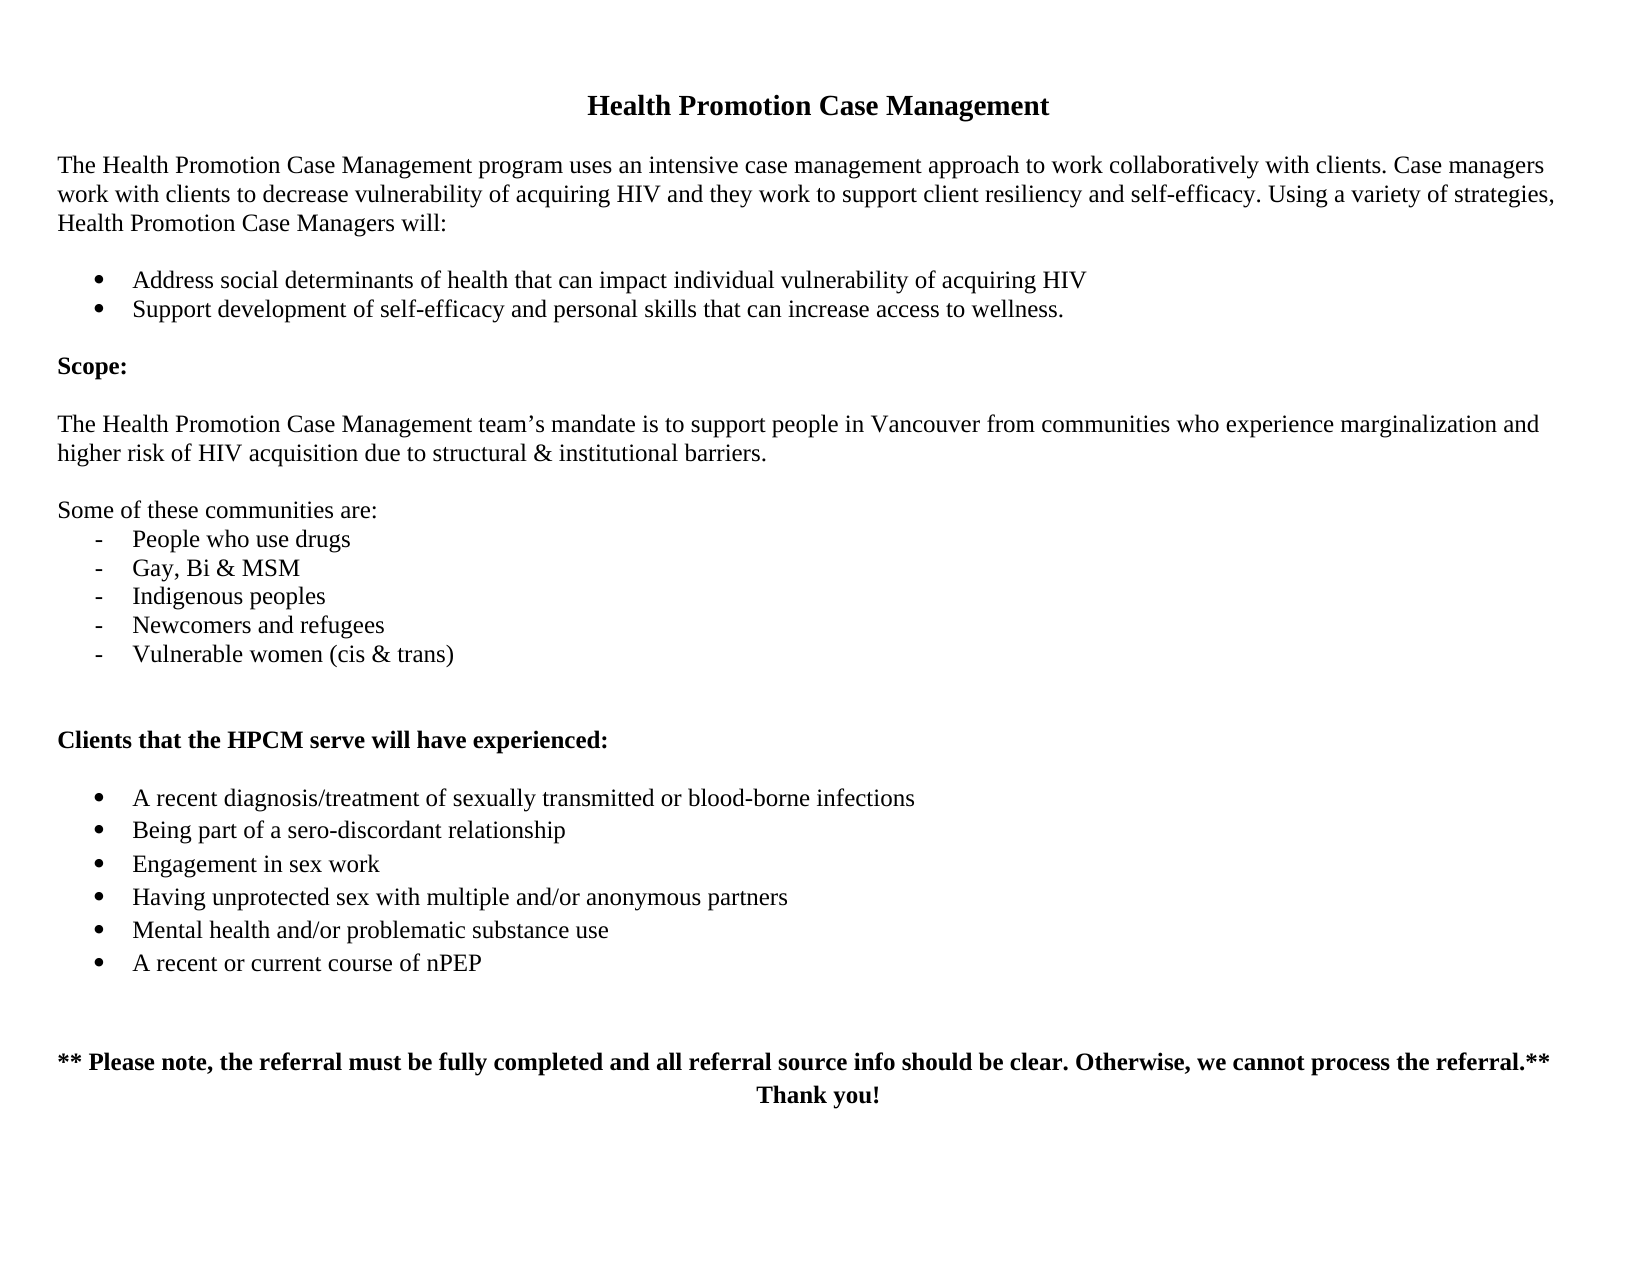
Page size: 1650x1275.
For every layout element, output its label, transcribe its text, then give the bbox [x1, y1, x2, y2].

text The Health Promotion Case Management program uses an intensive case management approach to work collaboratively with clients. Case managers work with clients to decrease vulnerability of acquiring HIV and they work to support client resiliency and self-efficacy. Using a variety of strategies, Health Promotion Case Managers will: [57, 150, 1579, 236]
list Engagement in sex work [94, 849, 1579, 877]
text Scope: [57, 351, 1579, 380]
list People who use drugs [94, 524, 1579, 553]
list Mental health and/or problematic substance use [94, 915, 1579, 943]
list Support development of self-efficacy and personal skills that can increase access to wellness. [94, 294, 1579, 323]
text Health Promotion Case Management [57, 88, 1579, 121]
list Address social determinants of health that can impact individual vulnerability of acquiring HIV [94, 265, 1579, 294]
list Newcomers and refugees [94, 610, 1579, 639]
list Gay, Bi & MSM [94, 553, 1579, 581]
text Some of these communities are: [57, 495, 1579, 524]
text Thank you! [57, 1080, 1579, 1108]
text The Health Promotion Case Management team’s mandate is to support people in Vancouver from communities who experience marginalization and higher risk of HIV acquisition due to structural & institutional barriers. [57, 409, 1579, 466]
text ** Please note, the referral must be fully completed and all referral source info should be clear. Otherwise, we cannot process the referral.** [57, 1047, 1579, 1076]
list Indigenous peoples [94, 581, 1579, 610]
text Clients that the HPCM serve will have experienced: [57, 725, 1579, 754]
list Vulnerable women (cis & trans) [94, 639, 1579, 668]
list A recent or current course of nPEP [94, 948, 1579, 976]
list A recent diagnosis/treatment of sexually transmitted or blood-borne infections [94, 783, 1579, 811]
list Having unprotected sex with multiple and/or anonymous partners [94, 882, 1579, 910]
list Being part of a sero-discordant relationship [94, 816, 1579, 844]
